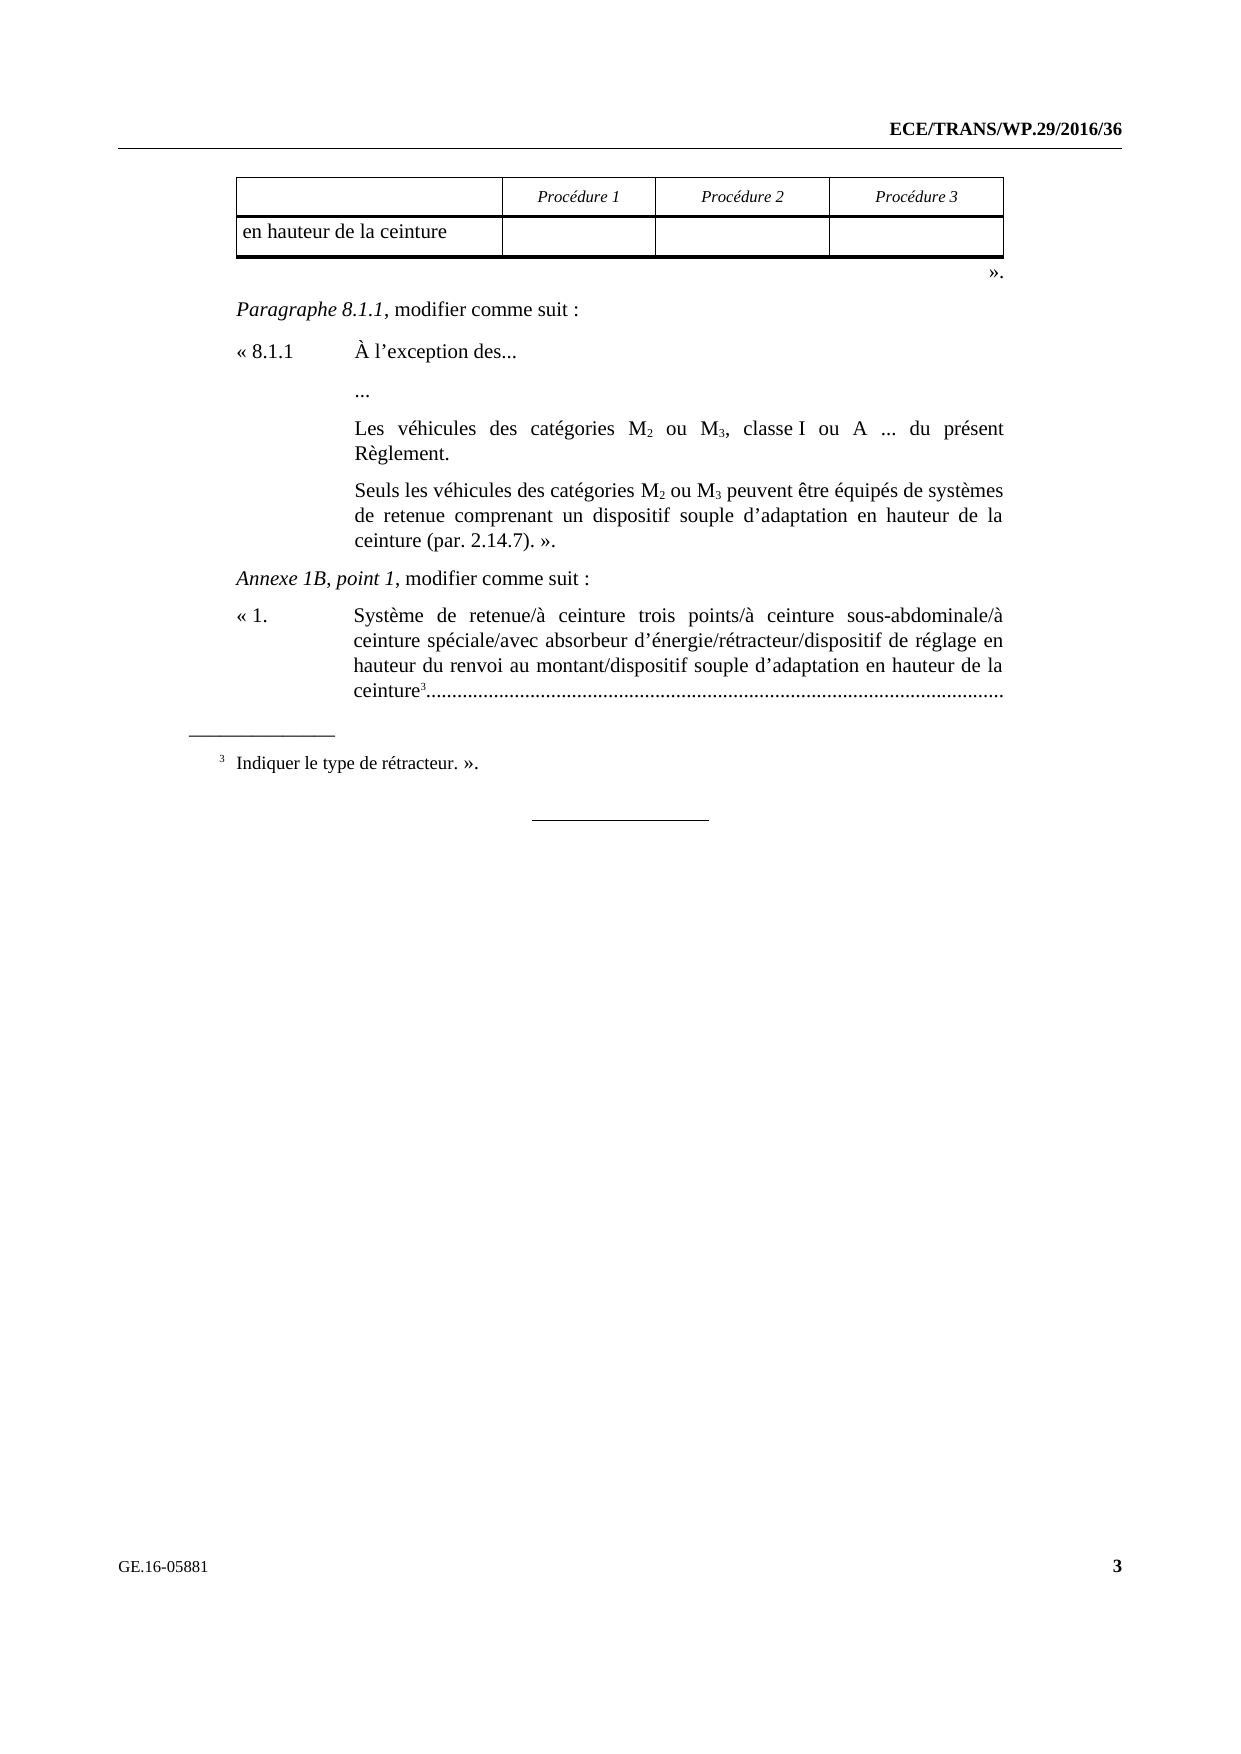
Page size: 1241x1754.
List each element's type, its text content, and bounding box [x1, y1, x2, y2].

table_cell - [656, 218, 829, 255]
text Les véhicules des catégories M2 ou M3, classe I ou A ... du présent Règlement. [354, 415, 1004, 465]
table_header [237, 178, 502, 215]
text ______________ [189, 715, 1004, 739]
text « 1. Système de retenue/à ceinture trois points/à ceinture sous-abdominale/à ceinture spéciale/avec absorbeur d’énergie/rétracteur/dispositif de réglage en hauteur du renvoi au montant/dispositif souple d’adaptation en hauteur de la ceinture3 [236, 602, 1004, 702]
table_header Procédure 1 [503, 178, 655, 215]
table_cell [237, 218, 502, 255]
text Paragraphe 8.1.1, modifier comme suit : [236, 296, 1004, 321]
table_cell - [830, 218, 1003, 255]
table_header Procédure 3 [830, 178, 1003, 215]
text ... [354, 377, 1004, 402]
text Annexe 1B, point 1, modifier comme suit : [236, 565, 1004, 590]
text Seuls les véhicules des catégories M2 ou M3 peuvent être équipés de systèmes de retenue comprenant un dispositif souple d’adaptation en hauteur de la ceinture (par. 2.14.7). ». [354, 477, 1004, 552]
table_cell x [503, 218, 655, 255]
text 3 Indiquer le type de rétracteur. ». [118, 751, 1004, 774]
table_header Procédure 2 [656, 178, 829, 215]
text ». [236, 259, 1004, 283]
text « 8.1.1 À l’exception des... [236, 333, 1004, 365]
